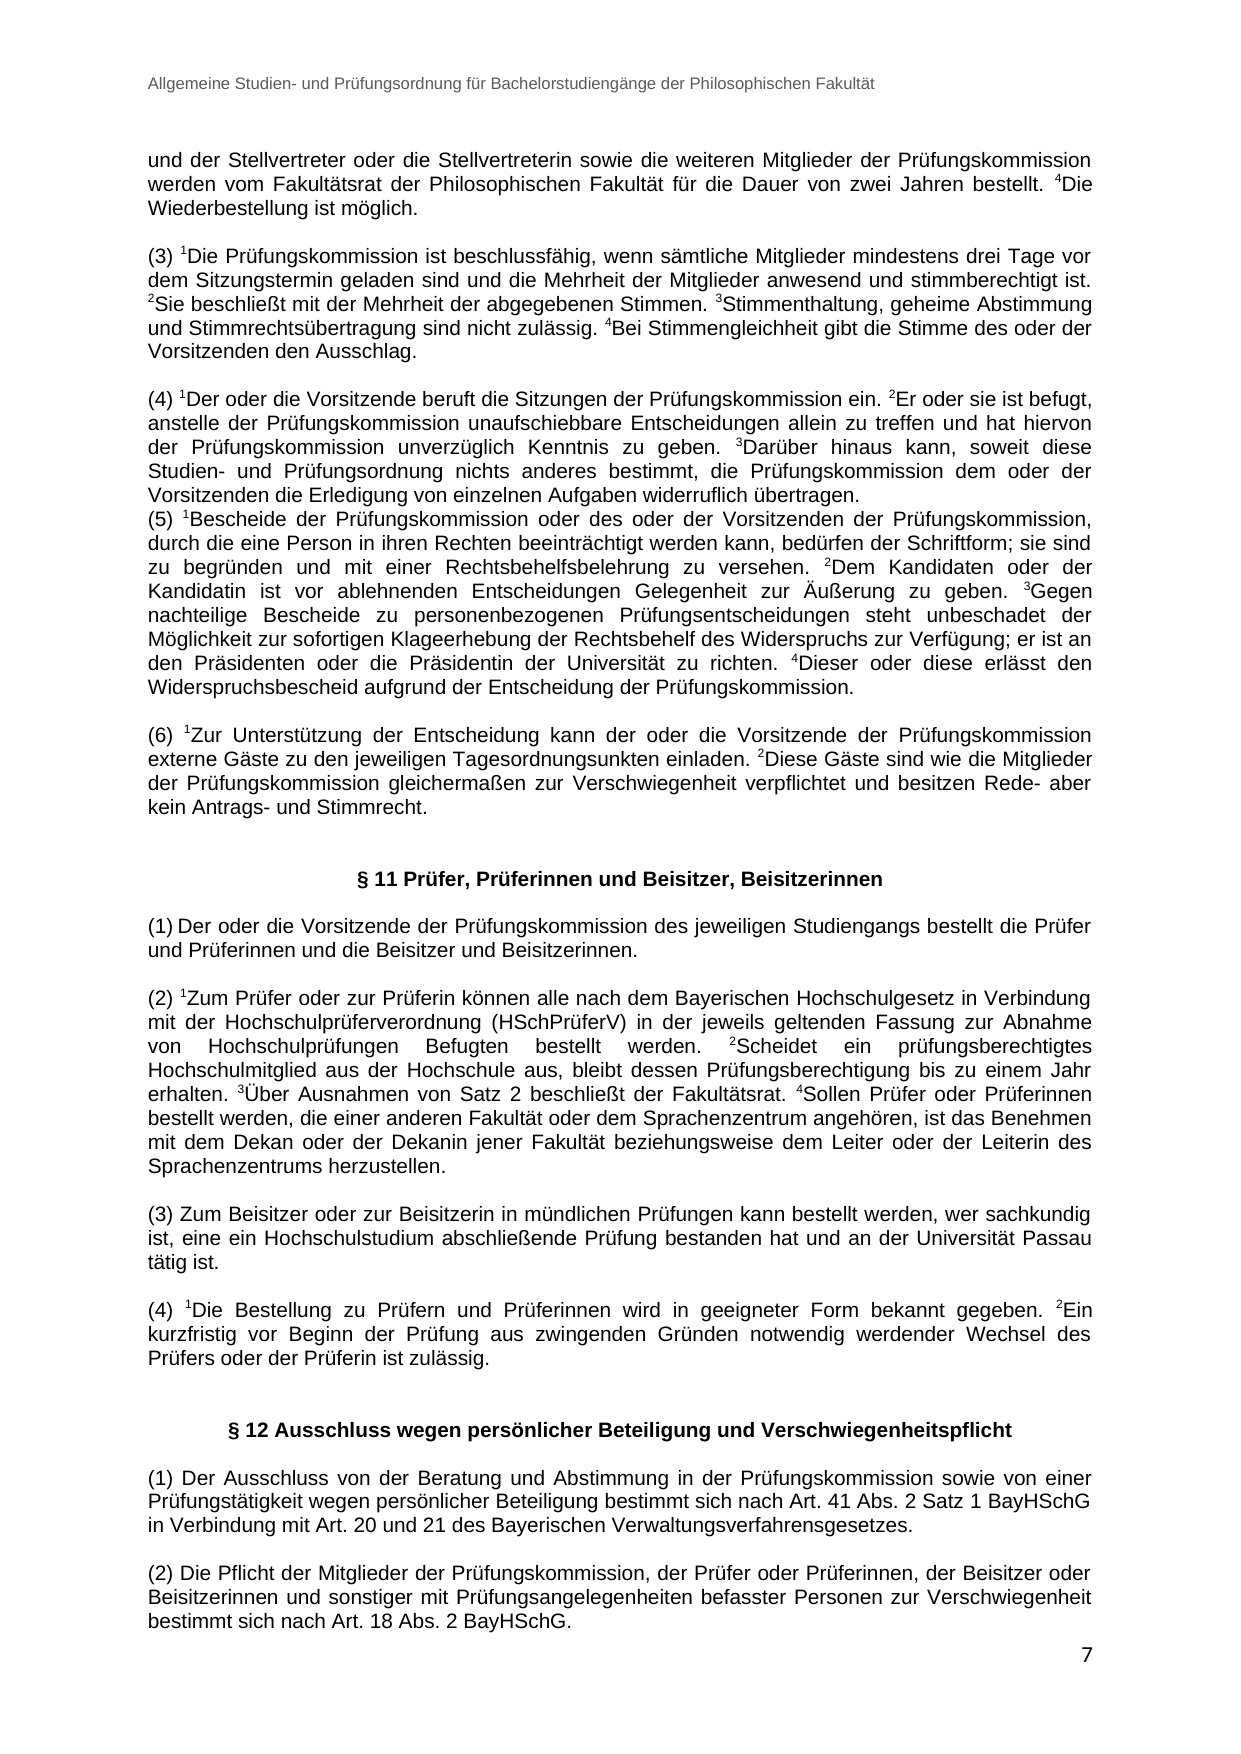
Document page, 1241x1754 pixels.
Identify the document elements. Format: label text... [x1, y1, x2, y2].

text (1) Der Ausschluss von der Beratung und Abstimmung in der Prüfungskommission sowie von einer Prüfungstätigkeit wegen persönlicher Beteiligung bestimmt sich nach Art. 41 Abs. 2 Satz 1 BayHSchG in Verbindung mit Art. 20 und 21 des Bayerischen Verwaltungsverfahrensgesetzes. [148, 1465, 1093, 1537]
text (4) 1Der oder die Vorsitzende beruft die Sitzungen der Prüfungskommission ein. 2Er oder sie ist befugt, anstelle der Prüfungskommission unaufschiebbare Entscheidungen allein zu treffen und hat hiervon der Prüfungskommission unverzüglich Kenntnis zu geben. 3Darüber hinaus kann, soweit diese Studien- und Prüfungsordnung nichts anderes bestimmt, die Prüfungskommission dem oder der Vorsitzenden die Erledigung von einzelnen Aufgaben widerruflich übertragen. [148, 387, 1093, 507]
text (1) Der oder die Vorsitzende der Prüfungskommission des jeweiligen Studiengangs bestellt die Prüfer und Prüferinnen und die Beisitzer und Beisitzerinnen. [148, 914, 1093, 962]
text § 12 Ausschluss wegen persönlicher Beteiligung und Verschwiegenheitspflicht [148, 1417, 1093, 1441]
text (3) Zum Beisitzer oder zur Beisitzerin in mündlichen Prüfungen kann bestellt werden, wer sachkundig ist, eine ein Hochschulstudium abschließende Prüfung bestanden hat und an der Universität Passau tätig ist. [148, 1202, 1093, 1274]
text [148, 148, 1093, 219]
text (2) Die Pflicht der Mitglieder der Prüfungskommission, der Prüfer oder Prüferinnen, der Beisitzer oder Beisitzerinnen und sonstiger mit Prüfungsangelegenheiten befasster Personen zur Verschwiegenheit bestimmt sich nach Art. 18 Abs. 2 BayHSchG. [148, 1561, 1093, 1633]
text (2) 1Zum Prüfer oder zur Prüferin können alle nach dem Bayerischen Hochschulgesetz in Verbindung mit der Hochschulprüferverordnung (HSchPrüferV) in der jeweils geltenden Fassung zur Abnahme von Hochschulprüfungen Befugten bestellt werden. 2Scheidet ein prüfungsberechtigtes Hochschulmitglied aus der Hochschule aus, bleibt dessen Prüfungsberechtigung bis zu einem Jahr erhalten. 3Über Ausnahmen von Satz 2 beschließt der Fakultätsrat. 4Sollen Prüfer oder Prüferinnen bestellt werden, die einer anderen Fakultät oder dem Sprachenzentrum angehören, ist das Benehmen mit dem Dekan oder der Dekanin jener Fakultät beziehungsweise dem Leiter oder der Leiterin des Sprachenzentrums herzustellen. [148, 986, 1093, 1178]
text (6) 1Zur Unterstützung der Entscheidung kann der oder die Vorsitzende der Prüfungskommission externe Gäste zu den jeweiligen Tagesordnungsunkten einladen. 2Diese Gäste sind wie die Mitglieder der Prüfungskommission gleichermaßen zur Verschwiegenheit verpflichtet und besitzen Rede- aber kein Antrags- und Stimmrecht. [148, 723, 1093, 818]
text § 11 Prüfer, Prüferinnen und Beisitzer, Beisitzerinnen [148, 866, 1093, 890]
text (3) 1Die Prüfungskommission ist beschlussfähig, wenn sämtliche Mitglieder mindestens drei Tage vor dem Sitzungstermin geladen sind und die Mehrheit der Mitglieder anwesend und stimmberechtigt ist. 2Sie beschließt mit der Mehrheit der abgegebenen Stimmen. 3Stimmenthaltung, geheime Abstimmung und Stimmrechtsübertragung sind nicht zulässig. 4Bei Stimmengleichheit gibt die Stimme des oder der Vorsitzenden den Ausschlag. [148, 243, 1093, 363]
text (4) 1Die Bestellung zu Prüfern und Prüferinnen wird in geeigneter Form bekannt gegeben. 2Ein kurzfristig vor Beginn der Prüfung aus zwingenden Gründen notwendig werdender Wechsel des Prüfers oder der Prüferin ist zulässig. [148, 1298, 1093, 1369]
text (5) 1Bescheide der Prüfungskommission oder des oder der Vorsitzenden der Prüfungskommission, durch die eine Person in ihren Rechten beeinträchtigt werden kann, bedürfen der Schriftform; sie sind zu begründen und mit einer Rechtsbehelfsbelehrung zu versehen. 2Dem Kandidaten oder der Kandidatin ist vor ablehnenden Entscheidungen Gelegenheit zur Äußerung zu geben. 3Gegen nachteilige Bescheide zu personenbezogenen Prüfungsentscheidungen steht unbeschadet der Möglichkeit zur sofortigen Klageerhebung der Rechtsbehelf des Widerspruchs zur Verfügung; er ist an den Präsidenten oder die Präsidentin der Universität zu richten. 4Dieser oder diese erlässt den Widerspruchsbescheid aufgrund der Entscheidung der Prüfungskommission. [148, 507, 1093, 699]
